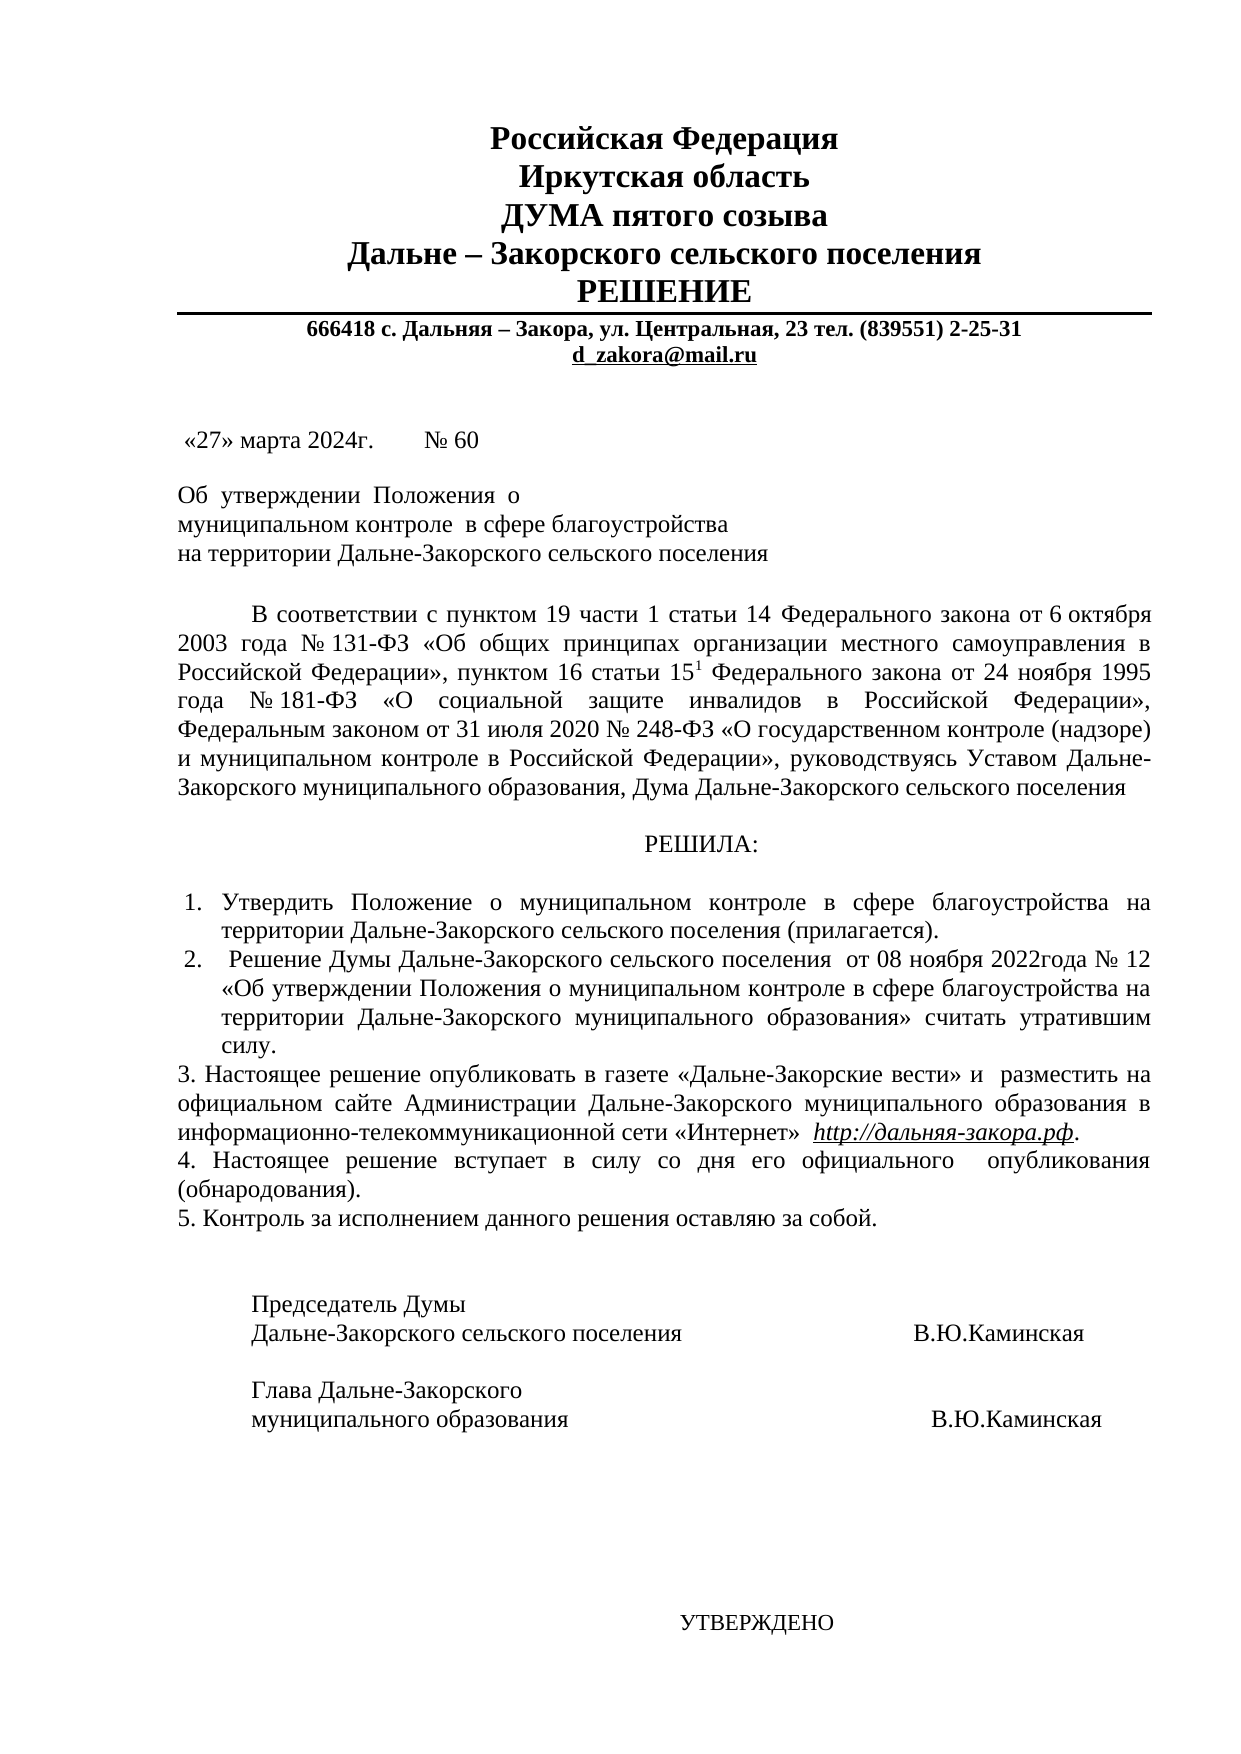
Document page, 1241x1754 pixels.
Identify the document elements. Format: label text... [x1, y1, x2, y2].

text 5. Контроль за исполнением данного решения оставляю за собой. [177, 1203, 1152, 1232]
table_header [668, 1609, 1152, 1636]
text Глава Дальне-Закорского [177, 1375, 1152, 1404]
text d_zakora@mail.ru [177, 341, 1152, 368]
text РЕШИЛА: [177, 829, 1152, 858]
text муниципальном контроле в сфере благоустройства [177, 509, 1152, 538]
text 4. Настоящее решение вступает в силу со дня его официального опубликования (обнародования). [177, 1145, 1152, 1203]
text Дальне-Закорского сельского поселения В.Ю.Каминская [177, 1318, 1152, 1347]
text Иркутская область [177, 156, 1152, 195]
text Председатель Думы [177, 1289, 1152, 1318]
list Решение Думы Дальне-Закорского сельского поселения от 08 ноября 2022года № 12 «Об утверждении Положения о муниципальном контроле в сфере благоустройства на территории Дальне-Закорского муниципального образования» считать утратившим силу. [183, 944, 1152, 1059]
text РЕШЕНИЕ [177, 271, 1152, 312]
text В соответствии с пунктом 19 части 1 статьи 14 Федерального закона от 6 октября 2003 года № 131-ФЗ «Об общих принципах организации местного самоуправления в Российской Федерации», пунктом 16 статьи 151 Федерального закона от 24 ноября 1995 года № 181-ФЗ «О социальной защите инвалидов в Российской Федерации», Федеральным законом от 31 июля 2020 № 248-ФЗ «О государственном контроле (надзоре) и муниципальном контроле в Российской Федерации», руководствуясь Уставом Дальне-Закорского муниципального образования, Дума Дальне-Закорского сельского поселения [177, 657, 1152, 800]
text 666418 с. Дальняя – Закора, ул. Центральная, 23 тел. (839551) 2-25-31 [177, 315, 1152, 341]
text Об утверждении Положения о [177, 480, 1152, 509]
text 3. Настоящее решение опубликовать в газете «Дальне-Закорские вести» и разместить на официальном сайте Администрации Дальне-Закорского муниципального образования в информационно-телекоммуникационной сети «Интернет» http://дальняя-закора.рф. [177, 1059, 1152, 1145]
text муниципального образования В.Ю.Каминская [177, 1404, 1152, 1433]
text на территории Дальне-Закорского сельского поселения [177, 538, 1152, 567]
text Дальне – Закорского сельского поселения [177, 233, 1152, 271]
text «27» марта 2024г. № 60 [177, 425, 1152, 454]
list Утвердить Положение о муниципальном контроле в сфере благоустройства на территории Дальне-Закорского сельского поселения (прилагается). [183, 887, 1152, 944]
text Российская Федерация [177, 118, 1152, 156]
text ДУМА пятого созыва [177, 195, 1152, 233]
